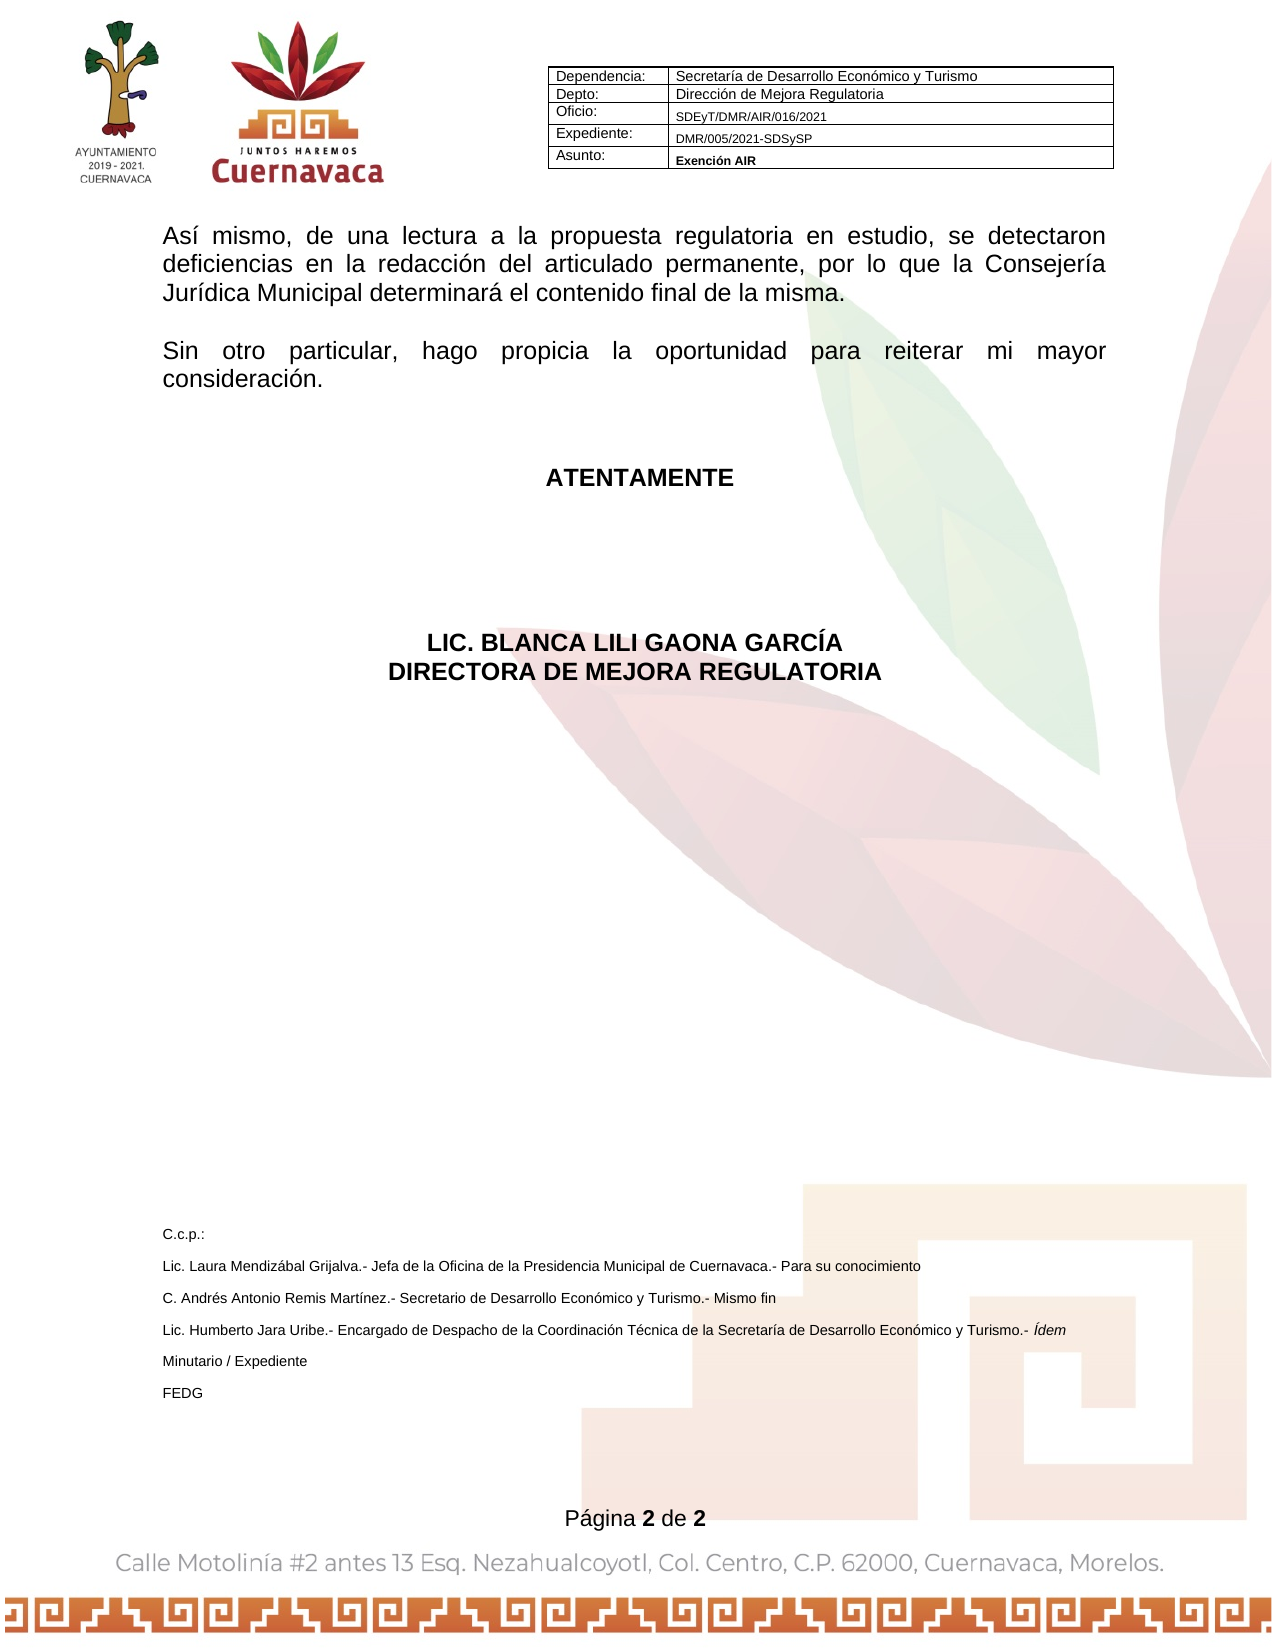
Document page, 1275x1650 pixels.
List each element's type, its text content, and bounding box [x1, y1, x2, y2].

text Sin otro particular, hago propicia la oportunidad para reiterar mi mayor consideración. [162, 336, 1107, 393]
text Minutario / Expediente [162, 1353, 1152, 1370]
text C.c.p.: [162, 1226, 1152, 1243]
picture [5, 0, 1272, 1650]
text Así mismo, de una lectura a la propuesta regulatoria en estudio, se detectaron deficiencias en la redacción del articulado permanente, por lo que la Consejería Jurídica Municipal determinará el contenido final de la misma. [162, 221, 1107, 307]
text Lic. Humberto Jara Uribe.- Encargado de Despacho de la Coordinación Técnica de la Secretaría de Desarrollo Económico y Turismo.- Ídem [162, 1321, 1152, 1338]
text FEDG [162, 1385, 1152, 1401]
text LIC. BLANCA LILI GAONA GARCÍA [162, 628, 1107, 657]
text Lic. Laura Mendizábal Grijalva.- Jefa de la Oficina de la Presidencia Municipal de Cuernavaca.- Para su conocimiento [162, 1258, 1152, 1274]
text ATENTAMENTE [162, 463, 1117, 492]
text DIRECTORA DE MEJORA REGULATORIA [162, 657, 1107, 686]
text C. Andrés Antonio Remis Martínez.- Secretario de Desarrollo Económico y Turismo.- Mismo fin [162, 1289, 1152, 1306]
